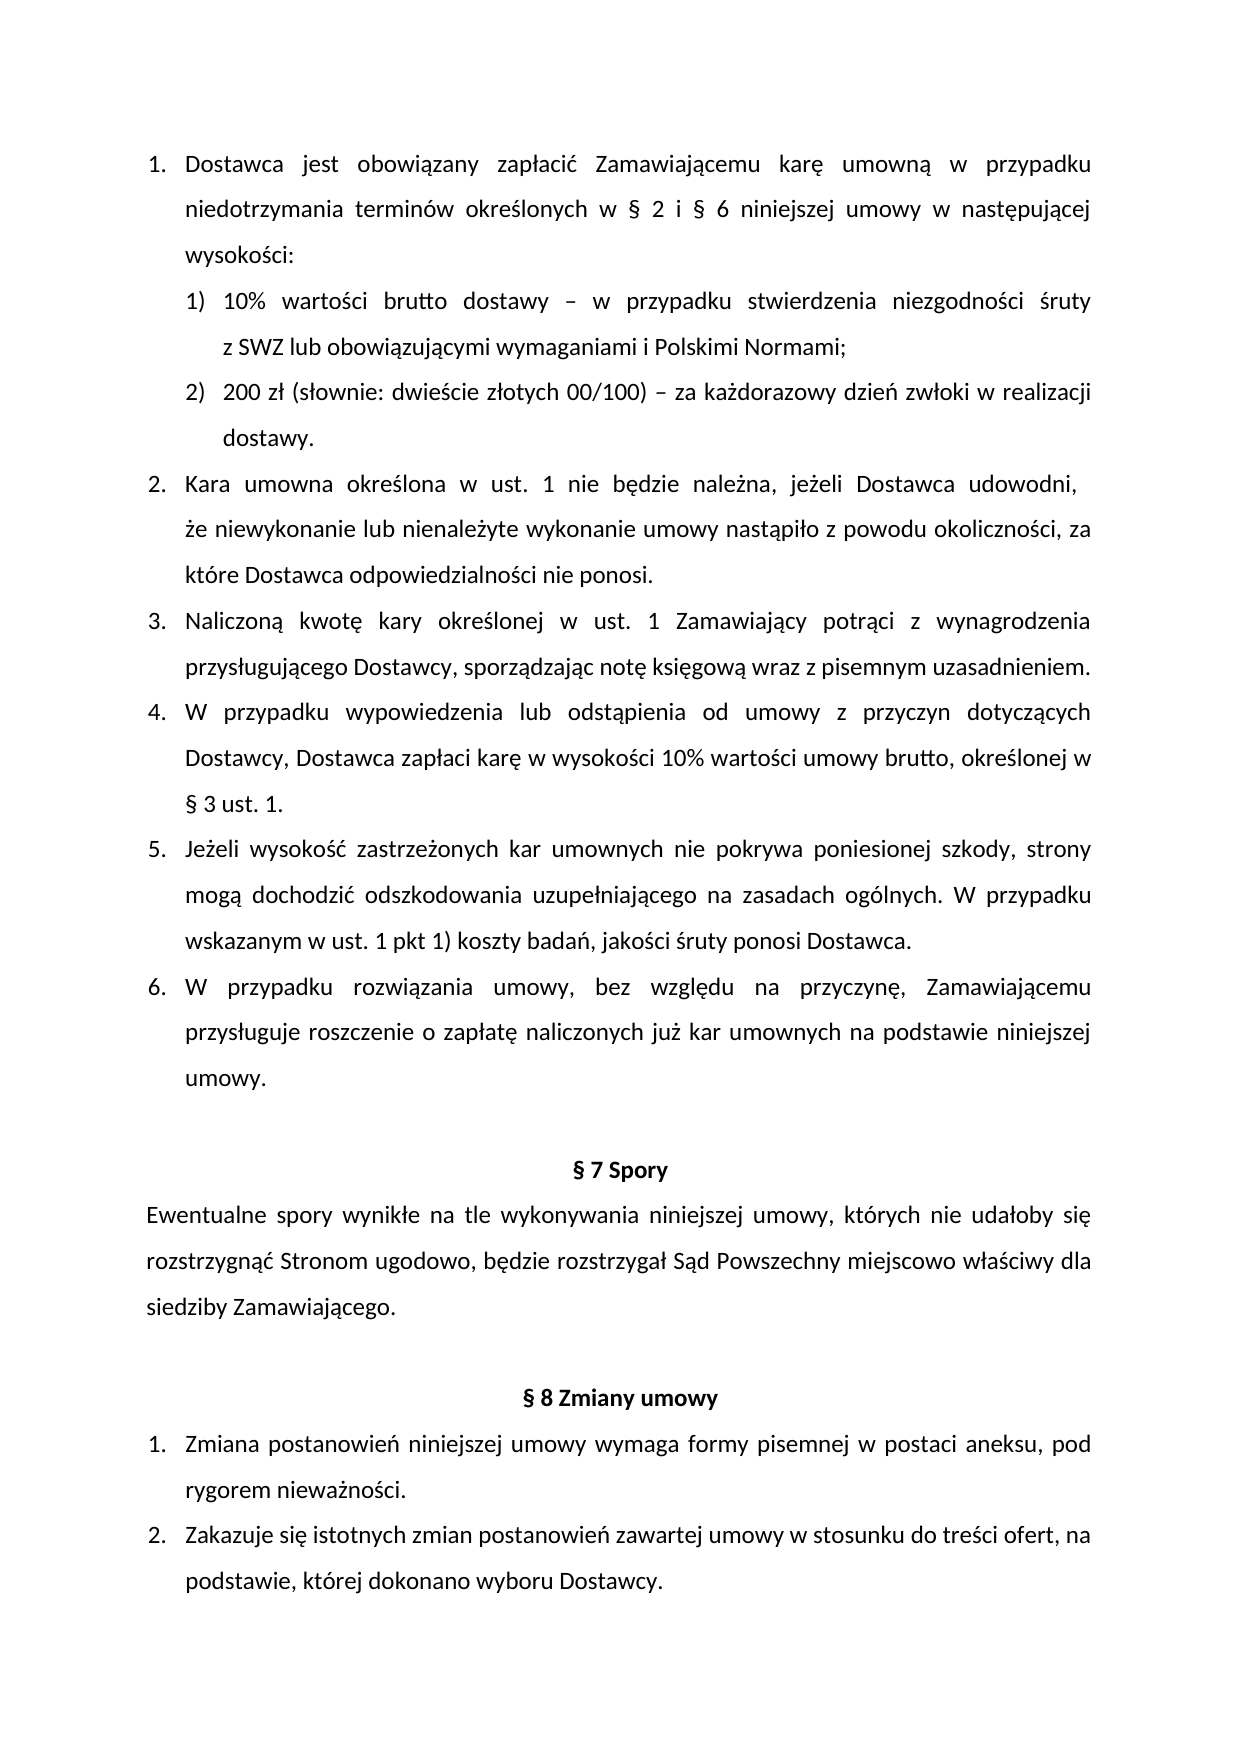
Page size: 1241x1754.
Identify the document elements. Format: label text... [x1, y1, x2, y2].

list Dostawca jest obowiązany zapłacić Zamawiającemu karę umowną w przypadku niedotrzymania terminów określonych w § 2 i § 6 niniejszej umowy w następującej wysokości: [148, 148, 1092, 270]
list 10% wartości brutto dostawy – w przypadku stwierdzenia niezgodności śruty z SWZ lub obowiązującymi wymaganiami i Polskimi Normami; [185, 285, 1092, 361]
list 200 zł (słownie: dwieście złotych 00/100) – za każdorazowy dzień zwłoki w realizacji dostawy. [185, 376, 1092, 453]
list Naliczoną kwotę kary określonej w ust. 1 Zamawiający potrąci z wynagrodzenia przysługującego Dostawcy, sporządzając notę księgową wraz z pisemnym uzasadnieniem. [148, 605, 1092, 681]
list W przypadku wypowiedzenia lub odstąpienia od umowy z przyczyn dotyczących Dostawcy, Dostawca zapłaci karę w wysokości 10% wartości umowy brutto, określonej w § 3 ust. 1. [148, 696, 1092, 818]
list Zmiana postanowień niniejszej umowy wymaga formy pisemnej w postaci aneksu, pod rygorem nieważności. [148, 1428, 1092, 1504]
text § 7 Spory [148, 1154, 1092, 1184]
list Jeżeli wysokość zastrzeżonych kar umownych nie pokrywa poniesionej szkody, strony mogą dochodzić odszkodowania uzupełniającego na zasadach ogólnych. W przypadku wskazanym w ust. 1 pkt 1) koszty badań, jakości śruty ponosi Dostawca. [148, 834, 1092, 956]
text Ewentualne spory wynikłe na tle wykonywania niniejszej umowy, których nie udałoby się rozstrzygnąć Stronom ugodowo, będzie rozstrzygał Sąd Powszechny miejscowo właściwy dla siedziby Zamawiającego. [146, 1199, 1092, 1321]
list W przypadku rozwiązania umowy, bez względu na przyczynę, Zamawiającemu przysługuje roszczenie o zapłatę naliczonych już kar umownych na podstawie niniejszej umowy. [148, 971, 1092, 1093]
list Kara umowna określona w ust. 1 nie będzie należna, jeżeli Dostawca udowodni, że niewykonanie lub nienależyte wykonanie umowy nastąpiło z powodu okoliczności, za które Dostawca odpowiedzialności nie ponosi. [148, 468, 1092, 590]
list Zakazuje się istotnych zmian postanowień zawartej umowy w stosunku do treści ofert, na podstawie, której dokonano wyboru Dostawcy. [148, 1519, 1092, 1596]
text § 8 Zmiany umowy [148, 1382, 1092, 1413]
